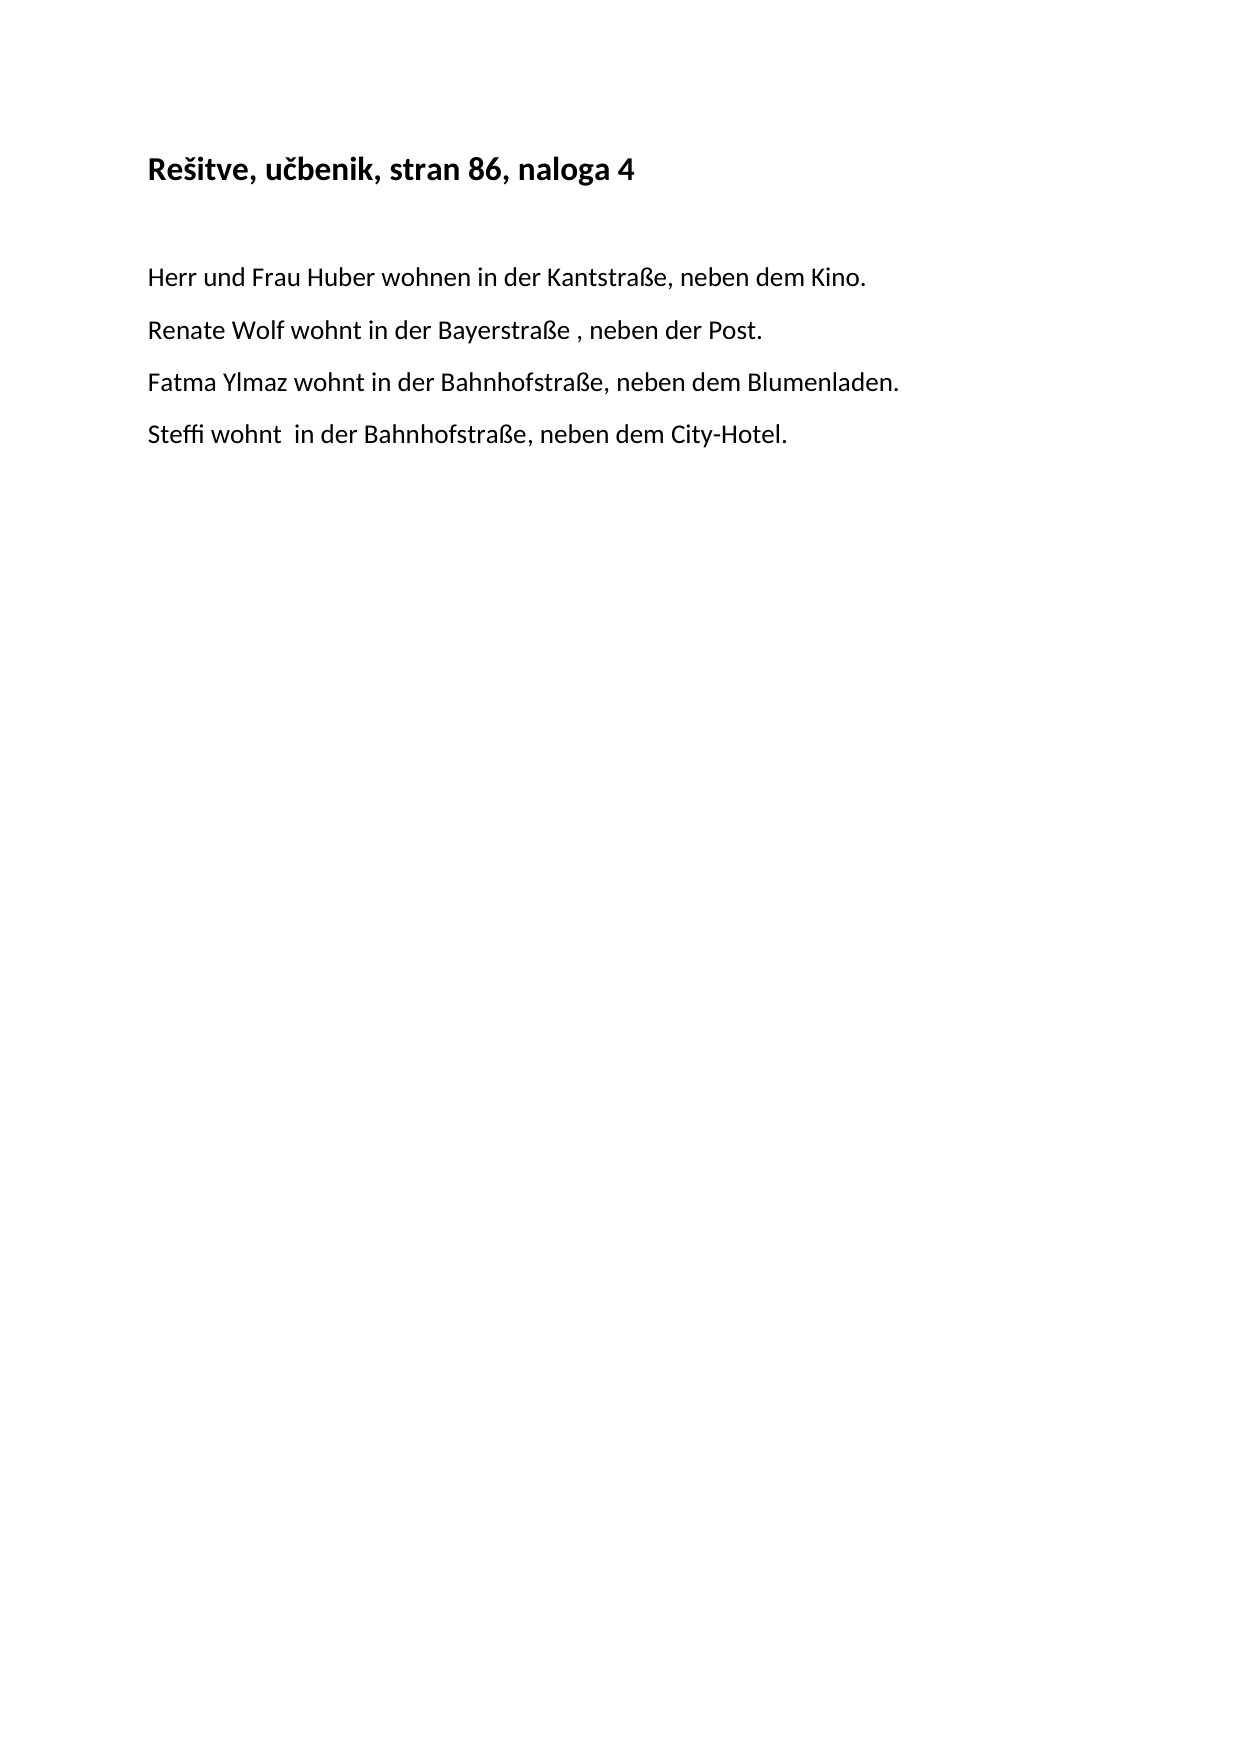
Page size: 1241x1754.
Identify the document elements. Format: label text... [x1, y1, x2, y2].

text Renate Wolf wohnt in der Bayerstraße , neben der Post. [148, 313, 1093, 346]
text Rešitve, učbenik, stran 86, naloga 4 [148, 148, 1093, 188]
text Fatma Ylmaz wohnt in der Bahnhofstraße, neben dem Blumenladen. [148, 365, 1093, 398]
text Herr und Frau Huber wohnen in der Kantstraße, neben dem Kino. [148, 261, 1093, 293]
text Steffi wohnt in der Bahnhofstraße, neben dem City-Hotel. [148, 417, 1093, 450]
